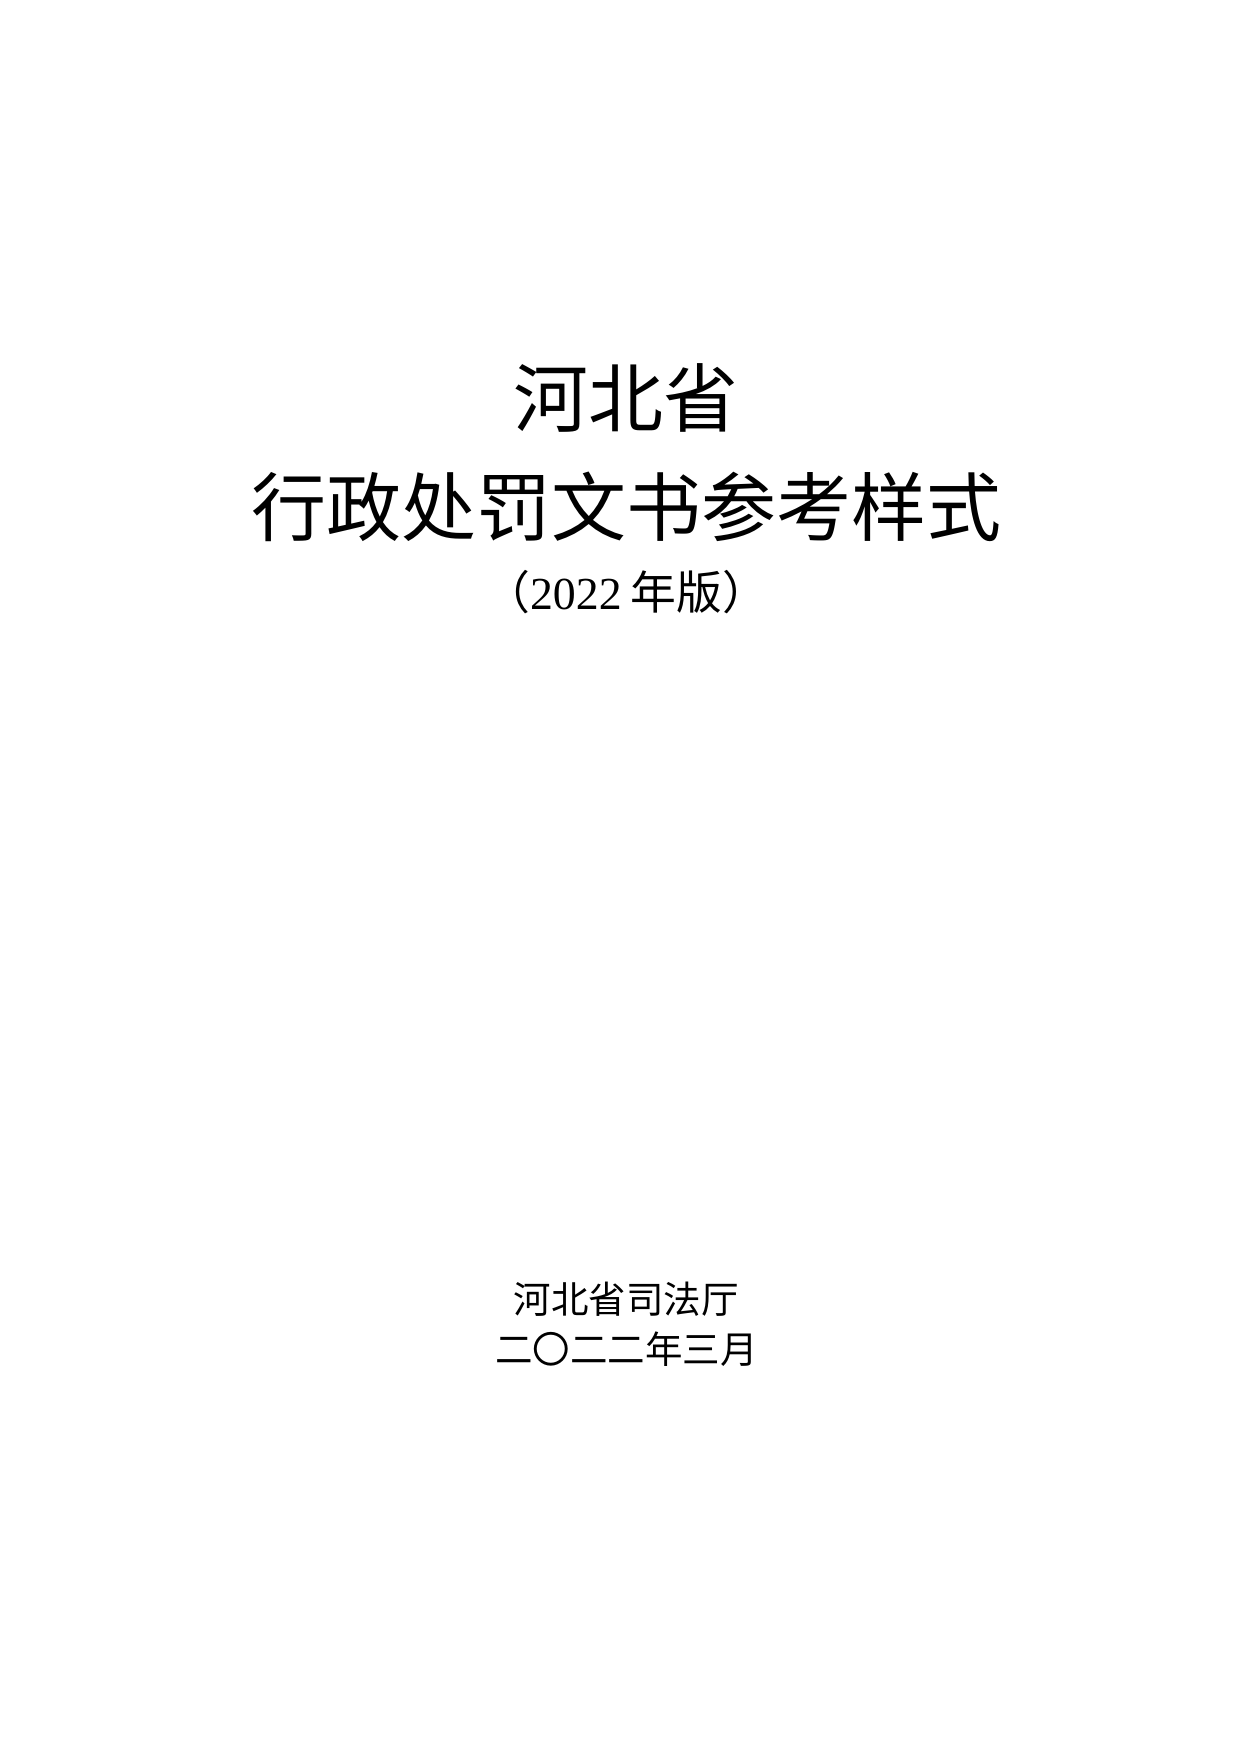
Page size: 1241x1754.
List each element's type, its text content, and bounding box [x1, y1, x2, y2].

text 河北省 [165, 339, 1087, 448]
text 河北省司法厅 [165, 1273, 1087, 1323]
text 行政处罚文书参考样式 [165, 448, 1087, 557]
text （2022年版） [165, 557, 1087, 623]
text 二〇二二年三月 [165, 1323, 1087, 1373]
